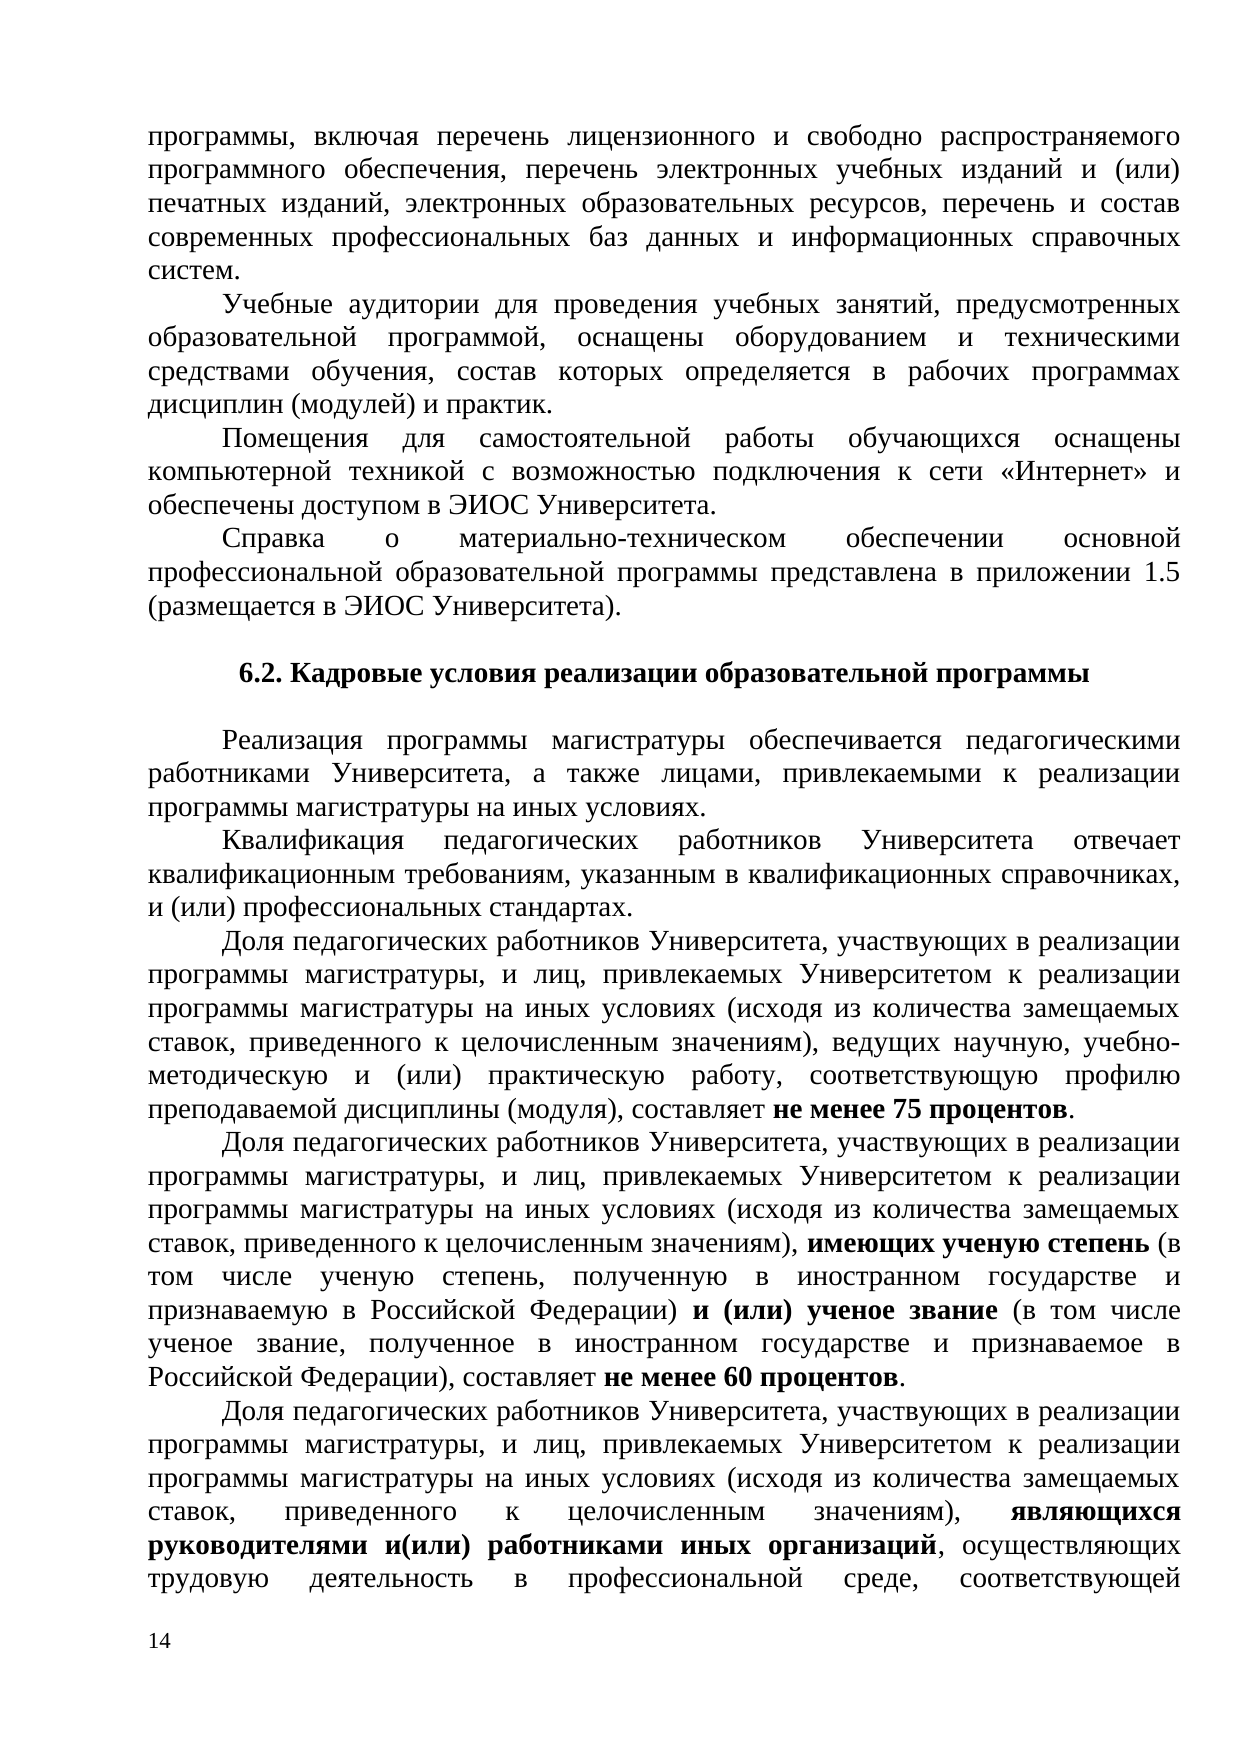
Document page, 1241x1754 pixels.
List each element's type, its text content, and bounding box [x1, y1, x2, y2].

text Справка о материально-техническом обеспечении основной профессиональной образовательной программы представлена в приложении 1.5 (размещается в ЭИОС Университета). [148, 521, 1181, 621]
text Реализация программы магистратуры обеспечивается педагогическими работниками Университета, а также лицами, привлекаемыми к реализации программы магистратуры на иных условиях. [148, 722, 1181, 822]
text Квалификация педагогических работников Университета отвечает квалификационным требованиям, указанным в квалификационных справочниках, и (или) профессиональных стандартах. [148, 822, 1181, 923]
text 6.2. Кадровые условия реализации образовательной программы [148, 655, 1181, 688]
text Учебные аудитории для проведения учебных занятий, предусмотренных образовательной программой, оснащены оборудованием и техническими средствами обучения, состав которых определяется в рабочих программах дисциплин (модулей) и практик. [148, 286, 1181, 420]
text Помещения для самостоятельной работы обучающихся оснащены компьютерной техникой с возможностью подключения к сети «Интернет» и обеспечены доступом в ЭИОС Университета. [148, 420, 1181, 521]
text Доля педагогических работников Университета, участвующих в реализации программы магистратуры, и лиц, привлекаемых Университетом к реализации программы магистратуры на иных условиях (исходя из количества замещаемых ставок, приведенного к целочисленным значениям), имеющих ученую степень (в том числе ученую степень, полученную в иностранном государстве и признаваемую в Российской Федерации) и (или) ученое звание (в том числе ученое звание, полученное в иностранном государстве и признаваемое в Российской Федерации), составляет не менее 60 процентов. [148, 1124, 1181, 1393]
text Доля педагогических работников Университета, участвующих в реализации программы магистратуры, и лиц, привлекаемых Университетом к реализации программы магистратуры на иных условиях (исходя из количества замещаемых ставок, приведенного к целочисленным значениям), ведущих научную, учебно-методическую и (или) практическую работу, соответствующую профилю преподаваемой дисциплины (модуля), составляет не менее 75 процентов. [148, 923, 1181, 1124]
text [148, 118, 1181, 286]
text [148, 1393, 1181, 1594]
